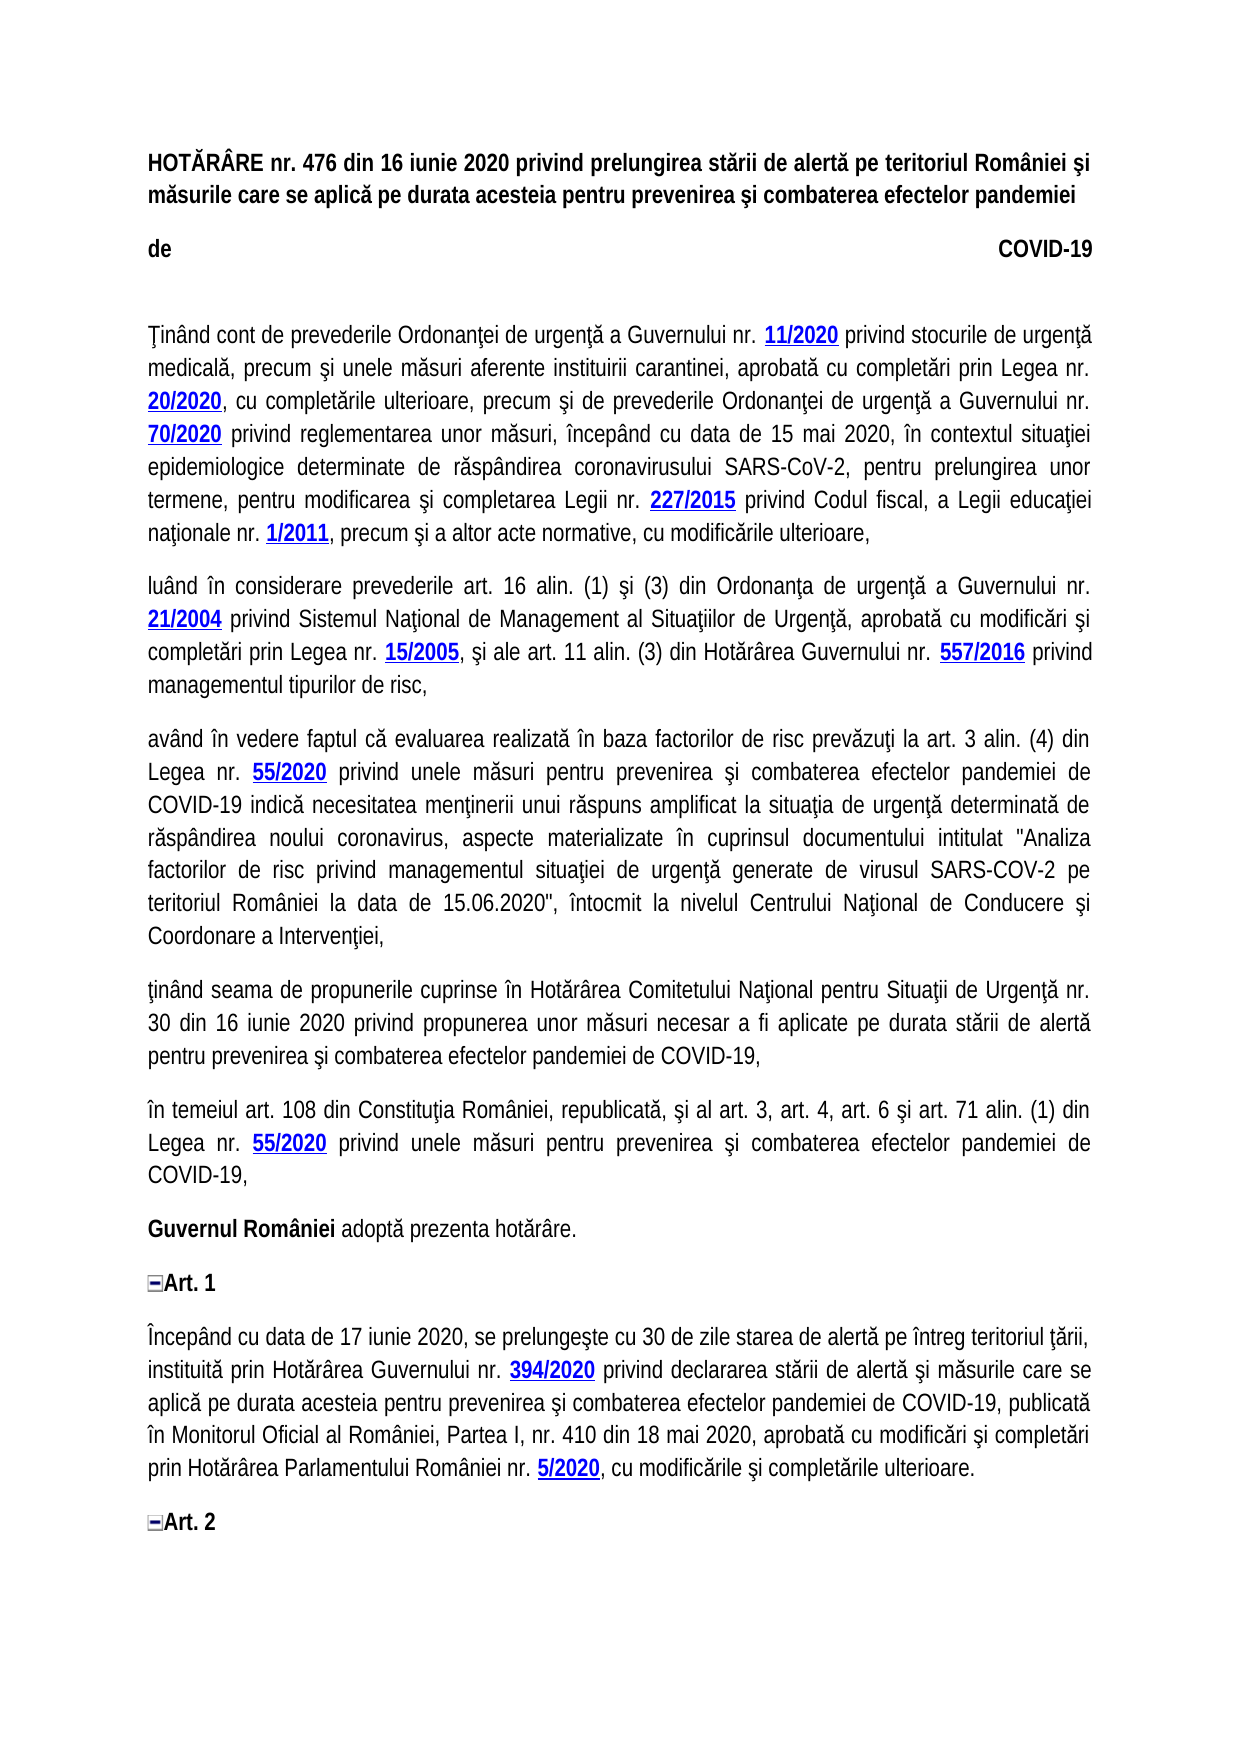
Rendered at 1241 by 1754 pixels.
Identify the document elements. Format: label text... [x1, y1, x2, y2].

text HOTĂRÂRE nr. 476 din 16 iunie 2020 privind prelungirea stării de alertă pe teritoriul României şi măsurile care se aplică pe durata acesteia pentru prevenirea şi combaterea efectelor pandemiei [148, 148, 1093, 209]
text Art. 2 [148, 1507, 1093, 1536]
picture [147, 1515, 164, 1531]
text Ţinând cont de prevederile Ordonanţei de urgenţă a Guvernului nr. 11/2020 privind stocurile de urgenţă medicală, precum şi unele măsuri aferente instituirii carantinei, aprobată cu completări prin Legea nr. 20/2020, cu completările ulterioare, precum şi de prevederile Ordonanţei de urgenţă a Guvernului nr. 70/2020 privind reglementarea unor măsuri, începând cu data de 15 mai 2020, în contextul situaţiei epidemiologice determinate de răspândirea coronavirusului SARS-CoV-2, pentru prelungirea unor termene, pentru modificarea şi completarea Legii nr. 227/2015 privind Codul fiscal, a Legii educaţiei naţionale nr. 1/2011, precum şi a altor acte normative, cu modificările ulterioare, [148, 320, 1093, 546]
text Începând cu data de 17 iunie 2020, se prelungeşte cu 30 de zile starea de alertă pe întreg teritoriul ţării, instituită prin Hotărârea Guvernului nr. 394/2020 privind declararea stării de alertă şi măsurile care se aplică pe durata acesteia pentru prevenirea şi combaterea efectelor pandemiei de COVID-19, publicată în Monitorul Oficial al României, Partea I, nr. 410 din 18 mai 2020, aprobată cu modificări şi completări prin Hotărârea Parlamentului României nr. 5/2020, cu modificările şi completările ulterioare. [148, 1322, 1093, 1482]
text în temeiul art. 108 din Constituţia României, republicată, şi al art. 3, art. 4, art. 6 şi art. 71 alin. (1) din Legea nr. 55/2020 privind unele măsuri pentru prevenirea şi combaterea efectelor pandemiei de COVID-19, [148, 1095, 1093, 1189]
picture [147, 1275, 164, 1292]
text de COVID-19 [148, 234, 1093, 295]
text ţinând seama de propunerile cuprinse în Hotărârea Comitetului Naţional pentru Situaţii de Urgenţă nr. 30 din 16 iunie 2020 privind propunerea unor măsuri necesar a fi aplicate pe durata stării de alertă pentru prevenirea şi combaterea efectelor pandemiei de COVID-19, [148, 975, 1093, 1069]
text Guvernul României adoptă prezenta hotărâre. [148, 1214, 1093, 1243]
text luând în considerare prevederile art. 16 alin. (1) şi (3) din Ordonanţa de urgenţă a Guvernului nr. 21/2004 privind Sistemul Naţional de Management al Situaţiilor de Urgenţă, aprobată cu modificări şi completări prin Legea nr. 15/2005, şi ale art. 11 alin. (3) din Hotărârea Guvernului nr. 557/2016 privind managementul tipurilor de risc, [148, 571, 1093, 699]
text având în vedere faptul că evaluarea realizată în baza factorilor de risc prevăzuţi la art. 3 alin. (4) din Legea nr. 55/2020 privind unele măsuri pentru prevenirea şi combaterea efectelor pandemiei de COVID-19 indică necesitatea menţinerii unui răspuns amplificat la situaţia de urgenţă determinată de răspândirea noului coronavirus, aspecte materializate în cuprinsul documentului intitulat "Analiza factorilor de risc privind managementul situaţiei de urgenţă generate de virusul SARS-COV-2 pe teritoriul României la data de 15.06.2020", întocmit la nivelul Centrului Naţional de Conducere şi Coordonare a Intervenţiei, [148, 724, 1093, 950]
text Art. 1 [148, 1268, 1093, 1297]
